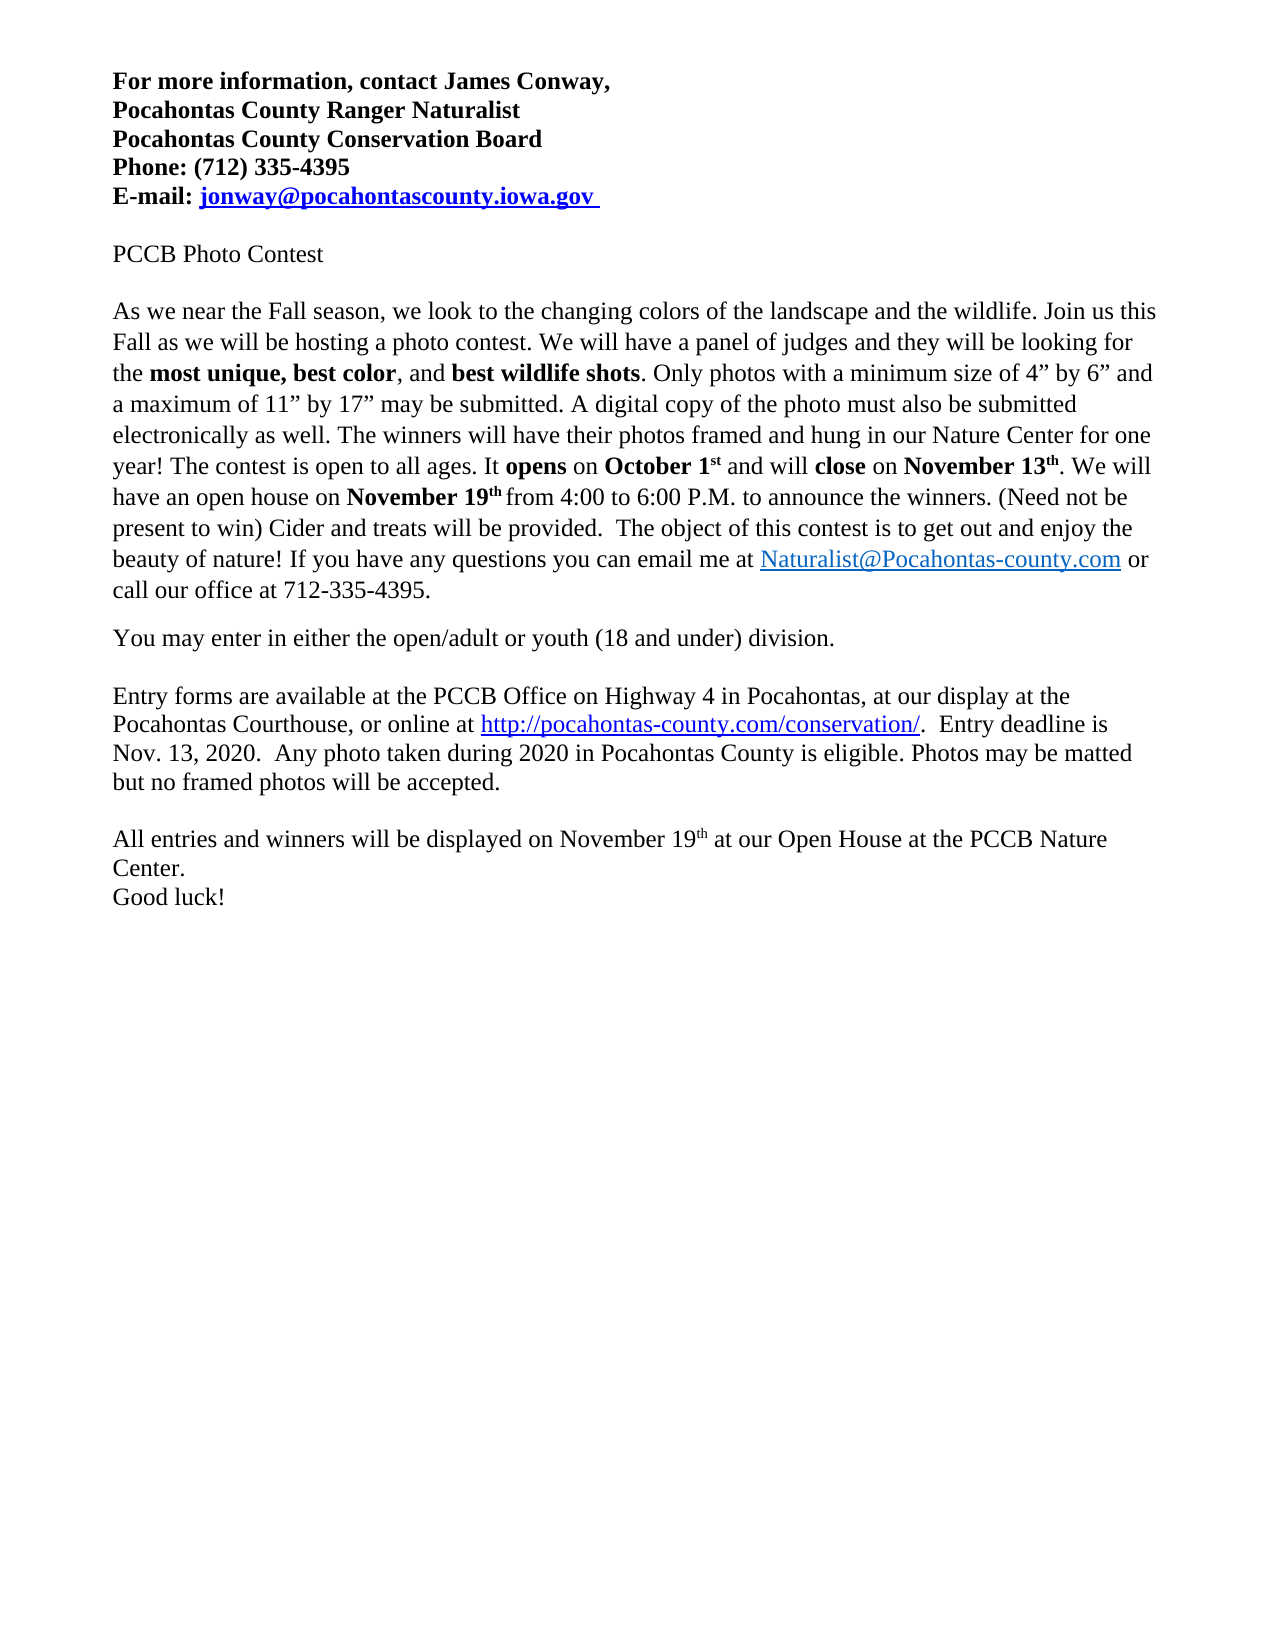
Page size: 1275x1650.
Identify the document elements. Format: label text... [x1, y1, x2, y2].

text All entries and winners will be displayed on November 19th at our Open House at the PCCB Nature Center. [112, 824, 1162, 882]
text You may enter in either the open/adult or youth (18 and under) division. [112, 623, 1162, 652]
text As we near the Fall season, we look to the changing colors of the landscape and the wildlife. Join us this Fall as we will be hosting a photo contest. We will have a panel of judges and they will be looking for the most unique, best color, and best wildlife shots. Only photos with a minimum size of 4” by 6” and a maximum of 11” by 17” may be submitted. A digital copy of the photo must also be submitted electronically as well. The winners will have their photos framed and hung in our Nature Center for one year! The contest is open to all ages. It opens on October 1st and will close on November 13th. We will have an open house on November 19th from 4:00 to 6:00 P.M. to announce the winners. (Need not be present to win) Cider and treats will be provided. The object of this contest is to get out and enjoy the beauty of nature! If you have any questions you can email me at Naturalist@Pocahontas-county.com or call our office at 712-335-4395. [112, 296, 1162, 604]
text Entry forms are available at the PCCB Office on Highway 4 in Pocahontas, at our display at the Pocahontas Courthouse, or online at http://pocahontas-county.com/conservation/. Entry deadline is Nov. 13, 2020. Any photo taken during 2020 in Pocahontas County is eligible. Photos may be matted but no framed photos will be accepted. [112, 681, 1162, 796]
text Pocahontas County Ranger Naturalist [112, 95, 1162, 124]
text Phone: (712) 335-4395 [112, 152, 1162, 181]
text For more information, contact James Conway, [112, 66, 1162, 95]
text E-mail: jonway@pocahontascounty.iowa.gov [112, 181, 1162, 210]
text Good luck! [112, 882, 1162, 911]
text Pocahontas County Conservation Board [112, 124, 1162, 152]
text PCCB Photo Contest [112, 239, 1162, 267]
